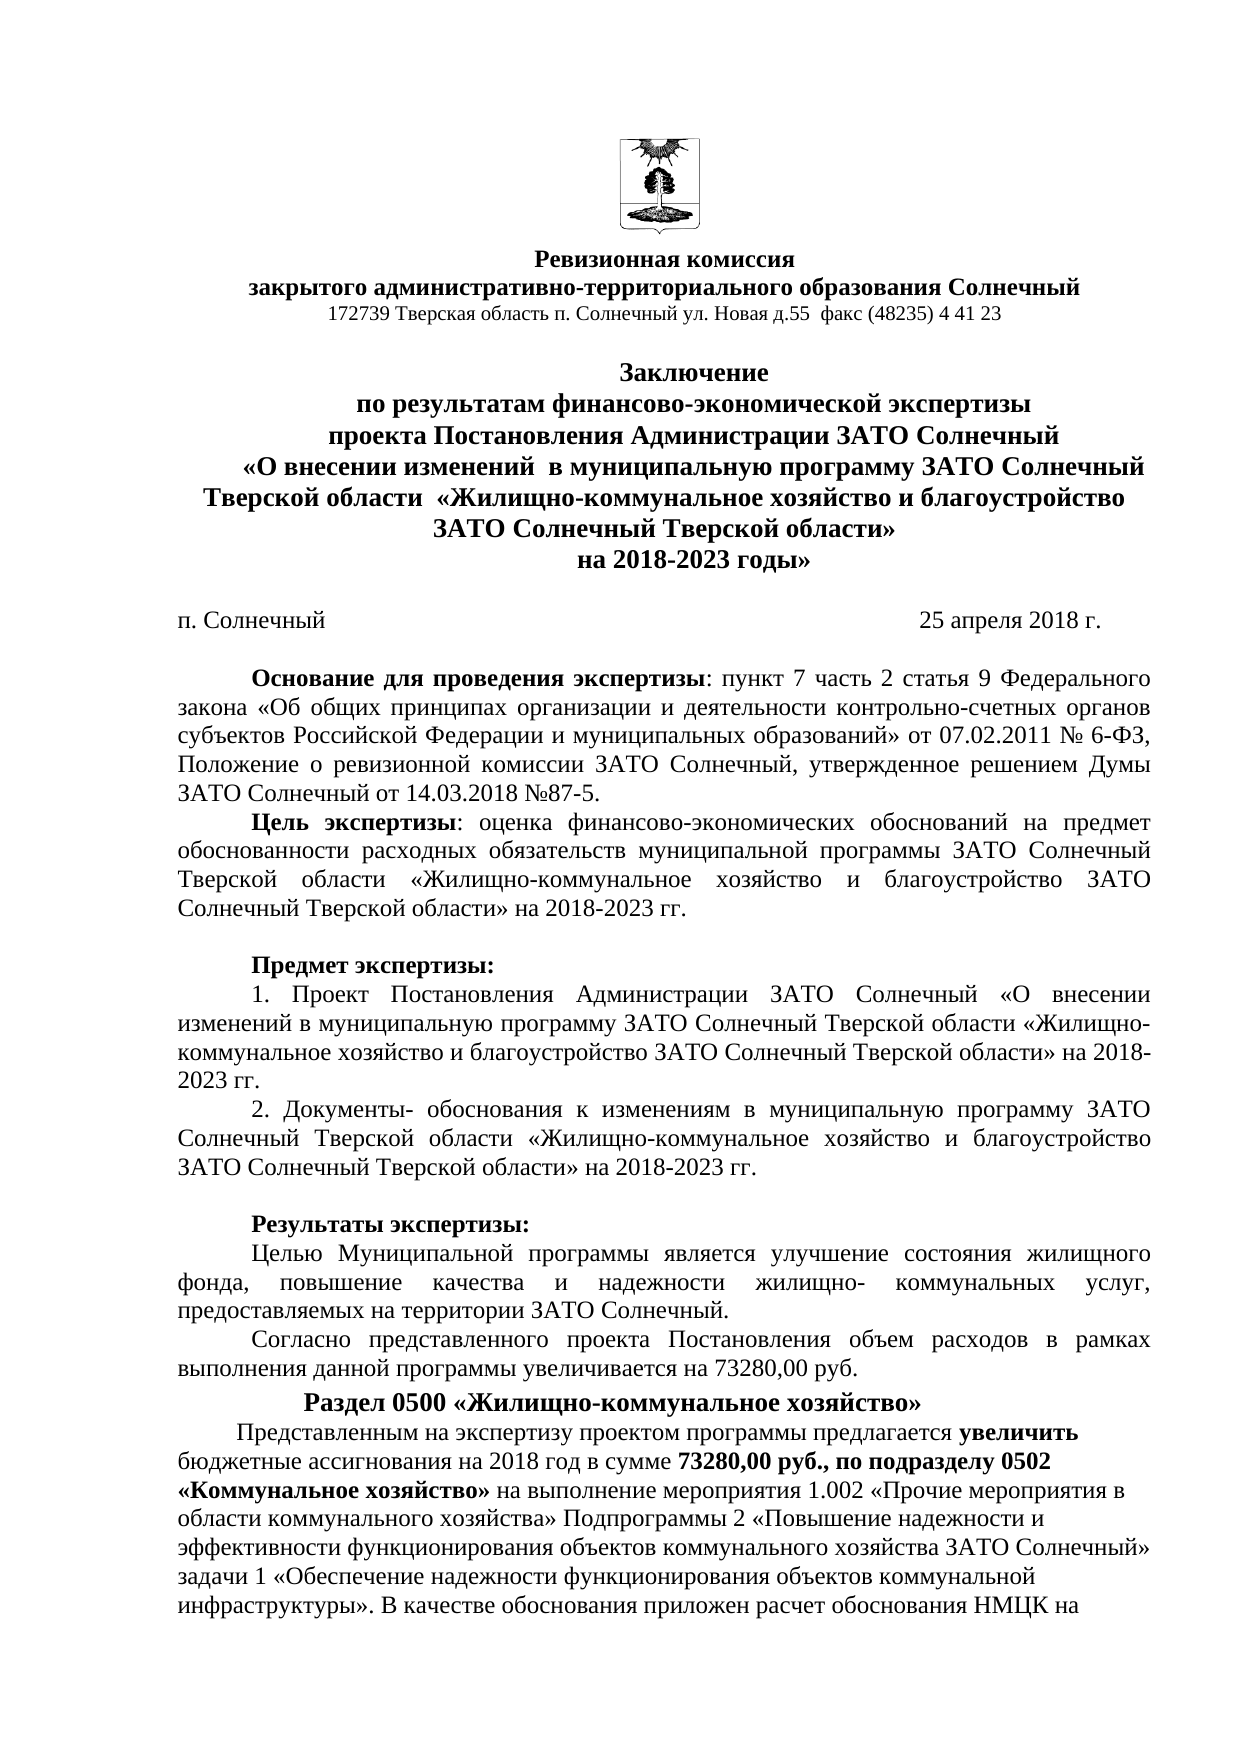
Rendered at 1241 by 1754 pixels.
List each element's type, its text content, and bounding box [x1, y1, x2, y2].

text Согласно представленного проекта Постановления объем расходов в рамках выполнения данной программы увеличивается на 73280,00 руб. [177, 1324, 1152, 1382]
picture [617, 136, 701, 235]
text Предмет экспертизы: [177, 951, 1152, 979]
text проекта Постановления Администрации ЗАТО Солнечный [177, 419, 1152, 450]
text Ревизионная комиссия [177, 244, 1152, 272]
text 1. Проект Постановления Администрации ЗАТО Солнечный «О внесении изменений в муниципальную программу ЗАТО Солнечный Тверской области «Жилищно-коммунальное хозяйство и благоустройство ЗАТО Солнечный Тверской области» на 2018-2023 гг. [177, 979, 1152, 1094]
text Основание для проведения экспертизы: пункт 7 часть 2 статья 9 Федерального закона «Об общих принципах организации и деятельности контрольно-счетных органов субъектов Российской Федерации и муниципальных образований» от 07.02.2011 № 6-ФЗ, Положение о ревизионной комиссии ЗАТО Солнечный, утвержденное решением Думы ЗАТО Солнечный от 14.03.2018 №87-5. [177, 663, 1152, 807]
text Целью Муниципальной программы является улучшение состояния жилищного фонда, повышение качества и надежности жилищно- коммунальных услуг, предоставляемых на территории ЗАТО Солнечный. [177, 1238, 1152, 1324]
text Заключение [177, 356, 1152, 388]
text закрытого административно-территориального образования Солнечный [177, 272, 1152, 301]
text на 2018-2023 годы» [177, 543, 1152, 574]
text 172739 Тверская область п. Солнечный ул. Новая д.55 факс (48235) 4 41 23 [177, 301, 1152, 325]
text «О внесении изменений в муниципальную программу ЗАТО Солнечный Тверской области «Жилищно-коммунальное хозяйство и благоустройство ЗАТО Солнечный Тверской области» [177, 450, 1152, 543]
text по результатам финансово-экономической экспертизы [177, 388, 1152, 419]
subtitle Раздел 0500 «Жилищно-коммунальное хозяйство» [177, 1386, 1152, 1417]
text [177, 1417, 1152, 1618]
text Цель экспертизы: оценка финансово-экономических обоснований на предмет обоснованности расходных обязательств муниципальной программы ЗАТО Солнечный Тверской области «Жилищно-коммунальное хозяйство и благоустройство ЗАТО Солнечный Тверской области» на 2018-2023 гг. [177, 807, 1152, 922]
text 2. Документы- обоснования к изменениям в муниципальную программу ЗАТО Солнечный Тверской области «Жилищно-коммунальное хозяйство и благоустройство ЗАТО Солнечный Тверской области» на 2018-2023 гг. [177, 1094, 1152, 1181]
text п. Солнечный 25 апреля 2018 г. [177, 606, 1152, 634]
text Результаты экспертизы: [177, 1209, 1152, 1238]
